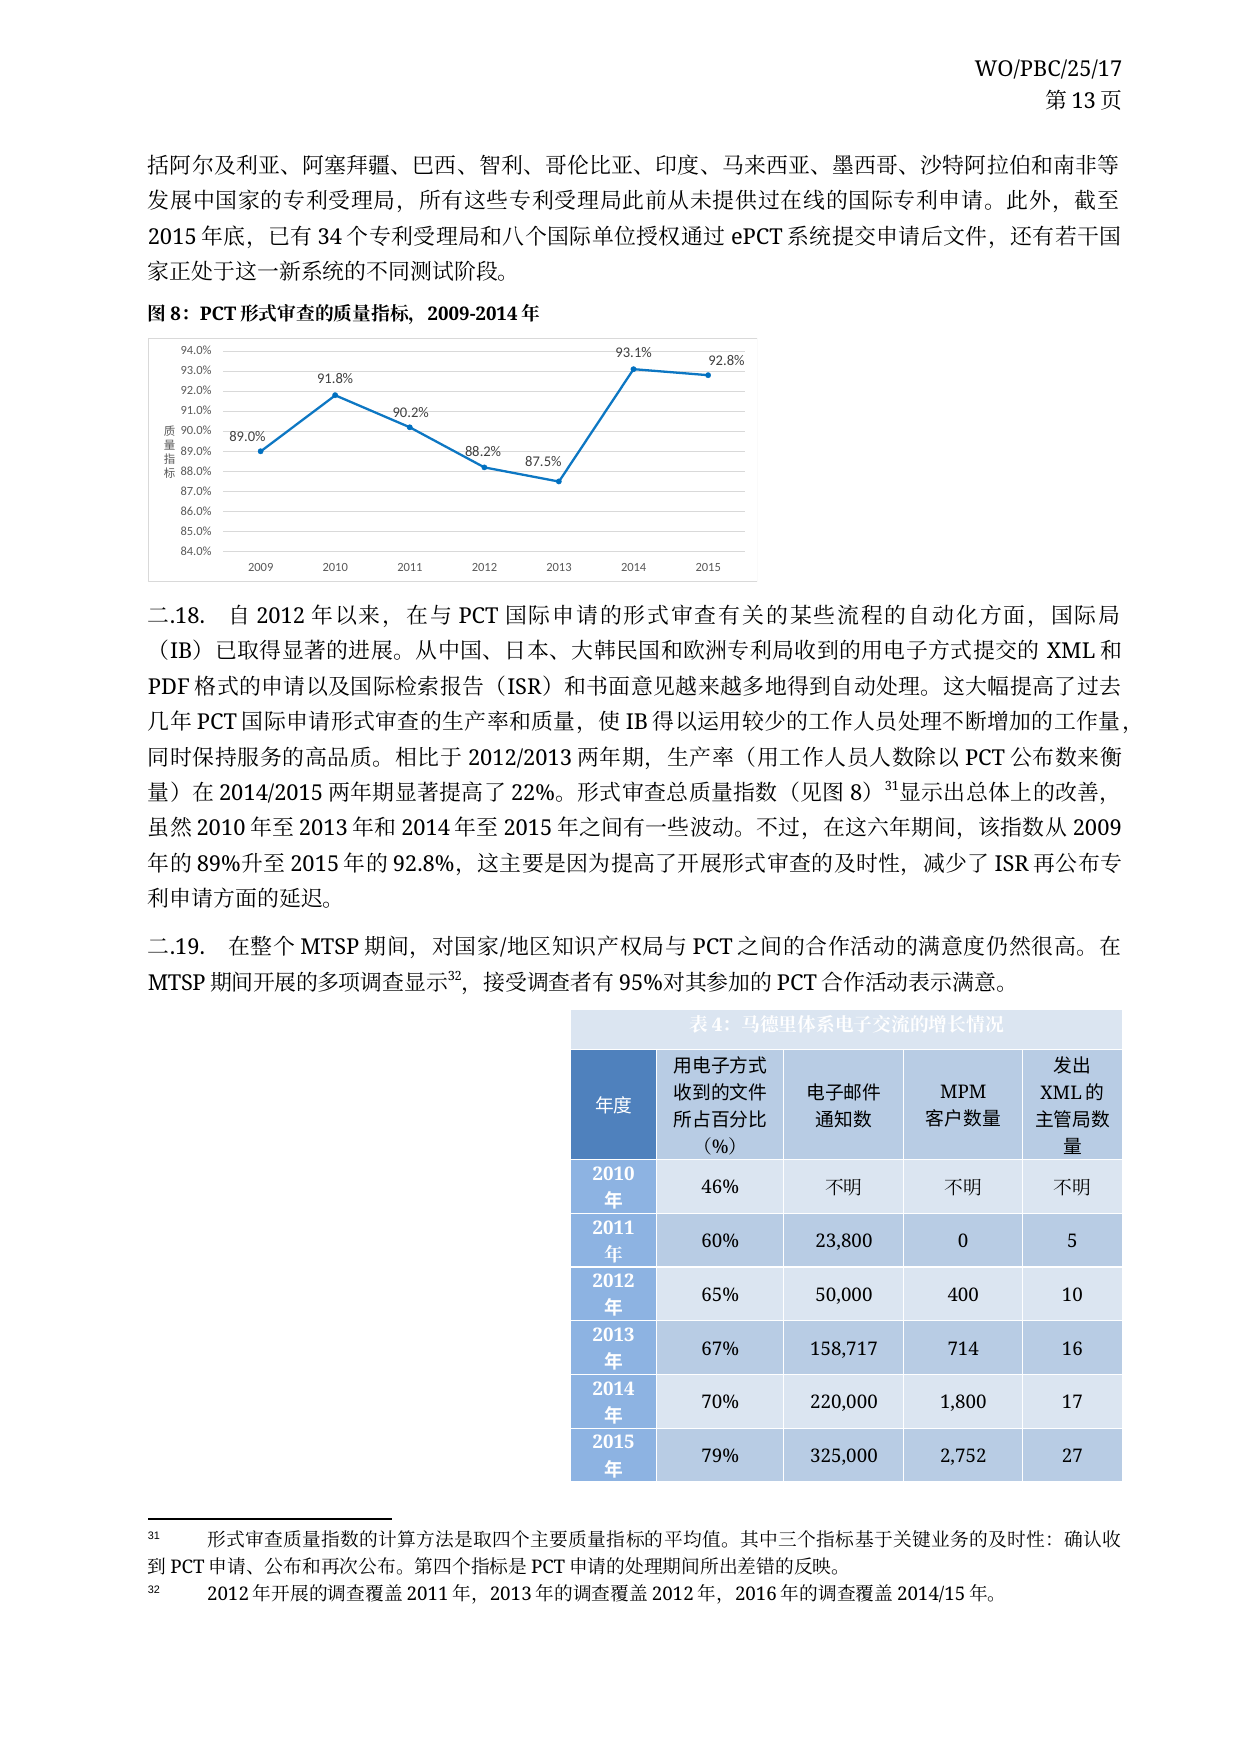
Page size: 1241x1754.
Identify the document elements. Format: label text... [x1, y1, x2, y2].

table_cell 50,000 [784, 1268, 903, 1320]
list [148, 144, 1122, 286]
table_cell MPM 客户数量 [904, 1050, 1022, 1159]
list 自2012年以来，在与PCT国际申请的形式审查有关的某些流程的自动化方面，国际局（IB）已取得显著的进展。从中国、日本、大韩民国和欧洲专利局收到的用电子方式提交的XML和PDF格式的申请以及国际检索报告（ISR）和书面意见越来越多地得到自动处理。这大幅提高了过去几年PCT国际申请形式审查的生产率和质量，使IB得以运用较少的工作人员处理不断增加的工作量，同时保持服务的高品质。相比于2012/2013两年期，生产率（用工作人员人数除以PCT公布数来衡量）在2014/2015两年期显著提高了22%。形式审查总质量指数（见图8）显示出总体上的改善，虽然2010年至2013年和2014年至2015年之间有一些波动。不过，在这六年期间，该指数从2009年的89%升至2015年的92.8%，这主要是因为提高了开展形式审查的及时性，减少了ISR再公布专利申请方面的延迟。 [148, 594, 1122, 913]
list 在整个MTSP期间，对国家/地区知识产权局与PCT之间的合作活动的满意度仍然很高。在MTSP期间开展的多项调查显示，接受调查者有95%对其参加的PCT合作活动表示满意。 [148, 926, 1122, 996]
table_cell 2,752 [904, 1429, 1022, 1481]
table_cell 年度 [571, 1050, 656, 1159]
table_cell 2014年 [571, 1375, 656, 1428]
table_cell 电子邮件 通知数 [784, 1050, 903, 1159]
table_header 图8：PCT形式审查的质量指标，2009-2014年 [136, 299, 768, 338]
table_cell 17 [1023, 1375, 1122, 1428]
table_cell 不明 [1023, 1160, 1122, 1213]
table_cell 27 [1023, 1429, 1122, 1481]
table_cell 发出XML的主管局数量 [1023, 1050, 1122, 1159]
table_cell 0 [904, 1214, 1022, 1266]
table_cell 2011年 [571, 1214, 656, 1266]
table_cell 400 [904, 1268, 1022, 1320]
table_cell 不明 [904, 1160, 1022, 1213]
table_cell [136, 338, 768, 594]
table_cell 23,800 [784, 1214, 903, 1266]
table_cell 67% [657, 1321, 783, 1374]
table_cell 用电子方式收到的文件所占百分比（%） [657, 1050, 783, 1159]
table_cell 714 [904, 1321, 1022, 1374]
table_cell 79% [657, 1429, 783, 1481]
table_header 表4：马德里体系电子交流的增长情况 [571, 1010, 1122, 1049]
table_cell 65% [657, 1268, 783, 1320]
table_cell 16 [1023, 1321, 1122, 1374]
table_cell 2012年 [571, 1268, 656, 1320]
table_cell 46% [657, 1160, 783, 1213]
table_cell 10 [1023, 1268, 1122, 1320]
table_cell 220,000 [784, 1375, 903, 1428]
table_cell 2013年 [571, 1321, 656, 1374]
table_cell 1,800 [904, 1375, 1022, 1428]
table_cell 325,000 [784, 1429, 903, 1481]
table_cell 158,717 [784, 1321, 903, 1374]
table_cell 60% [657, 1214, 783, 1266]
table_cell 2015年 [571, 1429, 656, 1481]
table_cell 2010年 [571, 1160, 656, 1213]
table_cell 70% [657, 1375, 783, 1428]
table_cell 不明 [784, 1160, 903, 1213]
table_cell 5 [1023, 1214, 1122, 1266]
